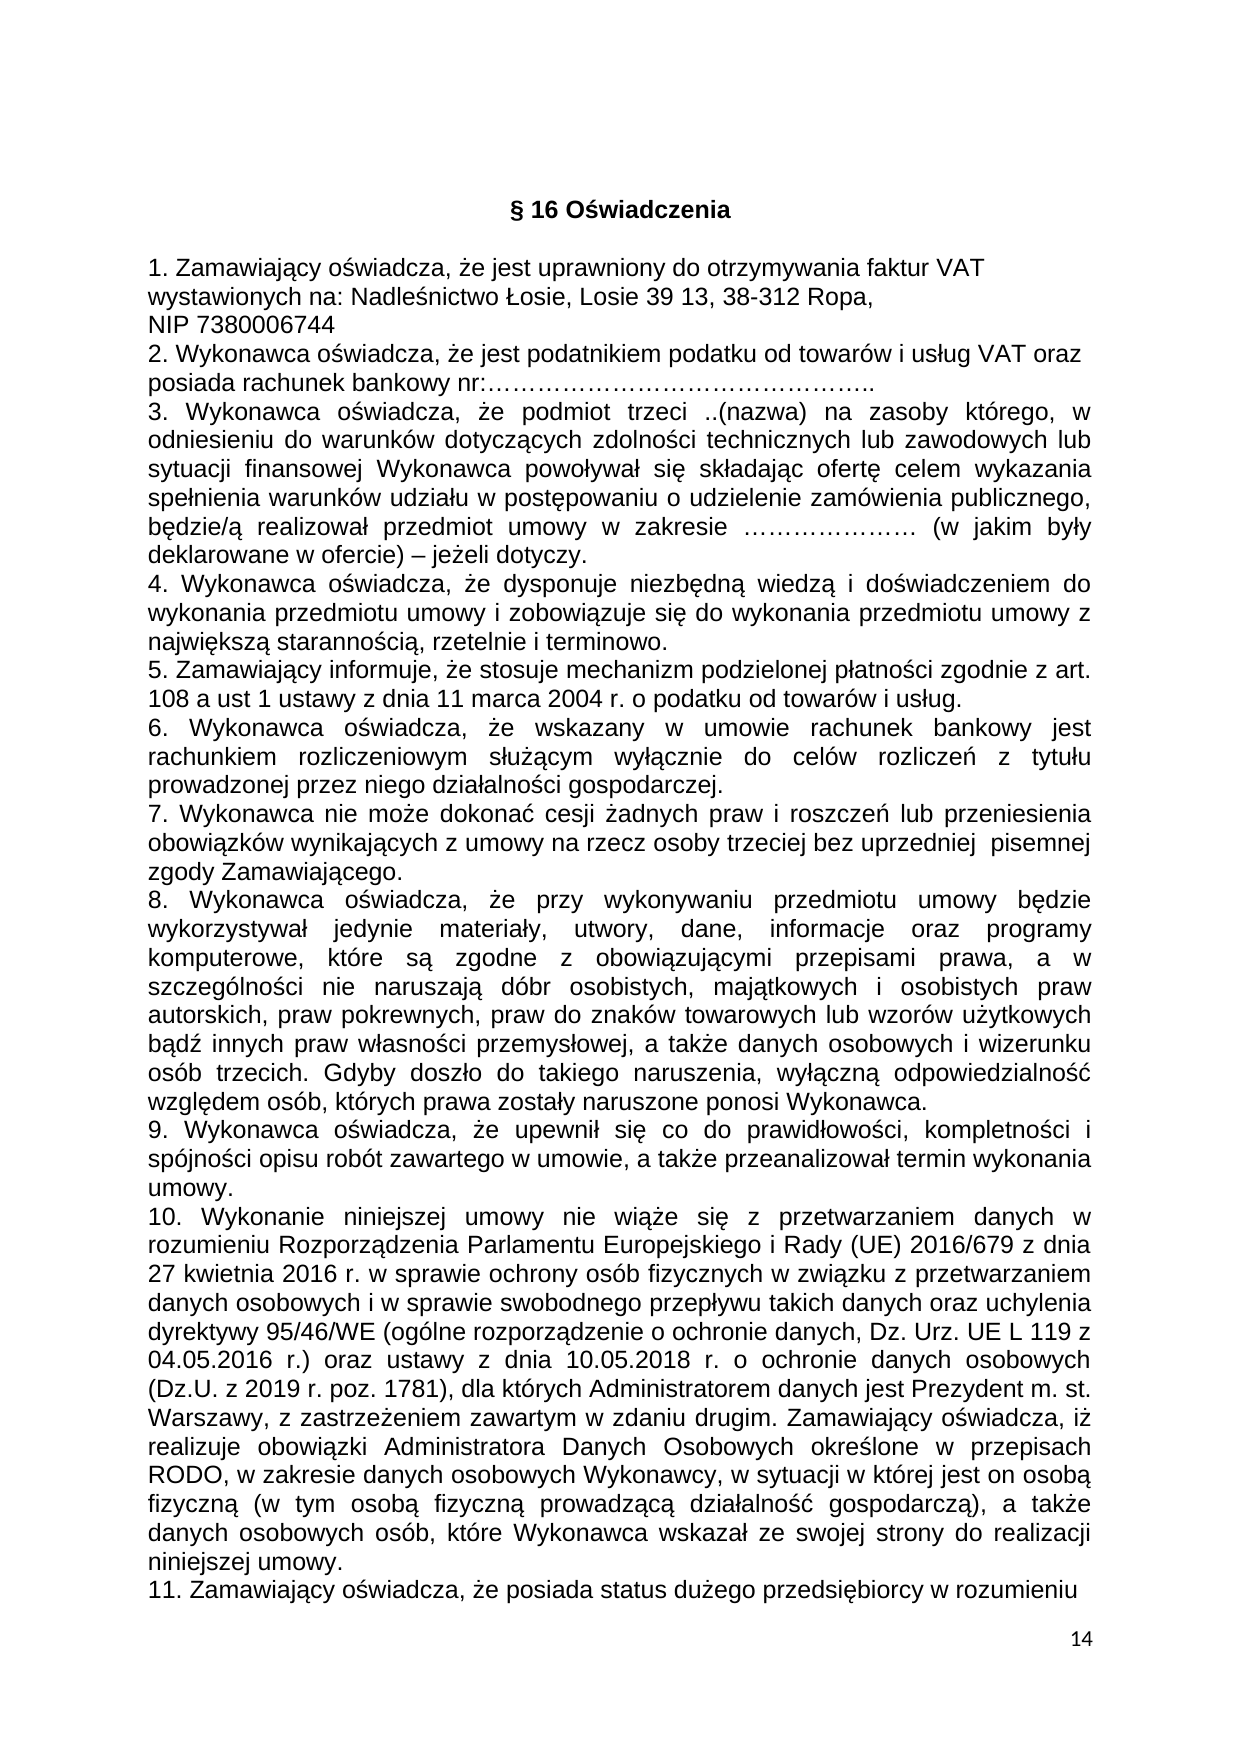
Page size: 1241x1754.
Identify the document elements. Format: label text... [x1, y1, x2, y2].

text 4. Wykonawca oświadcza, że dysponuje niezbędną wiedzą i doświadczeniem do wykonania przedmiotu umowy i zobowiązuje się do wykonania przedmiotu umowy z największą starannością, rzetelnie i terminowo. [148, 569, 1093, 655]
text 10. Wykonanie niniejszej umowy nie wiąże się z przetwarzaniem danych w rozumieniu Rozporządzenia Parlamentu Europejskiego i Rady (UE) 2016/679 z dnia 27 kwietnia 2016 r. w sprawie ochrony osób fizycznych w związku z przetwarzaniem danych osobowych i w sprawie swobodnego przepływu takich danych oraz uchylenia dyrektywy 95/46/WE (ogólne rozporządzenie o ochronie danych, Dz. Urz. UE L 119 z 04.05.2016 r.) oraz ustawy z dnia 10.05.2018 r. o ochronie danych osobowych (Dz.U. z 2019 r. poz. 1781), dla których Administratorem danych jest Prezydent m. st. Warszawy, z zastrzeżeniem zawartym w zdaniu drugim. Zamawiający oświadcza, iż realizuje obowiązki Administratora Danych Osobowych określone w przepisach RODO, w zakresie danych osobowych Wykonawcy, w sytuacji w której jest on osobą fizyczną (w tym osobą fizyczną prowadzącą działalność gospodarczą), a także danych osobowych osób, które Wykonawca wskazał ze swojej strony do realizacji niniejszej umowy. [148, 1202, 1093, 1575]
text 8. Wykonawca oświadcza, że przy wykonywaniu przedmiotu umowy będzie wykorzystywał jedynie materiały, utwory, dane, informacje oraz programy komputerowe, które są zgodne z obowiązującymi przepisami prawa, a w szczególności nie naruszają dóbr osobistych, majątkowych i osobistych praw autorskich, praw pokrewnych, praw do znaków towarowych lub wzorów użytkowych bądź innych praw własności przemysłowej, a także danych osobowych i wizerunku osób trzecich. Gdyby doszło do takiego naruszenia, wyłączną odpowiedzialność względem osób, których prawa zostały naruszone ponosi Wykonawca. [148, 885, 1093, 1115]
text 11. Zamawiający oświadcza, że posiada status dużego przedsiębiorcy w rozumieniu [148, 1575, 1093, 1604]
text 2. Wykonawca oświadcza, że jest podatnikiem podatku od towarów i usług VAT oraz [148, 339, 1093, 368]
text wystawionych na: Nadleśnictwo Łosie, Losie 39 13, 38-312 Ropa, [148, 282, 1093, 310]
text posiada rachunek bankowy nr:……………………………………….. [148, 368, 1093, 397]
text 9. Wykonawca oświadcza, że upewnił się co do prawidłowości, kompletności i spójności opisu robót zawartego w umowie, a także przeanalizował termin wykonania umowy. [148, 1115, 1093, 1202]
text NIP 7380006744 [148, 310, 1093, 339]
text 3. Wykonawca oświadcza, że podmiot trzeci ..(nazwa) na zasoby którego, w odniesieniu do warunków dotyczących zdolności technicznych lub zawodowych lub sytuacji finansowej Wykonawca powoływał się składając ofertę celem wykazania spełnienia warunków udziału w postępowaniu o udzielenie zamówienia publicznego, będzie/ą realizował przedmiot umowy w zakresie ………………… (w jakim były deklarowane w ofercie) – jeżeli dotyczy. [148, 397, 1093, 569]
text 6. Wykonawca oświadcza, że wskazany w umowie rachunek bankowy jest rachunkiem rozliczeniowym służącym wyłącznie do celów rozliczeń z tytułu prowadzonej przez niego działalności gospodarczej. [148, 713, 1093, 799]
text 5. Zamawiający informuje, że stosuje mechanizm podzielonej płatności zgodnie z art. 108 a ust 1 ustawy z dnia 11 marca 2004 r. o podatku od towarów i usług. [148, 655, 1093, 713]
text § 16 Oświadczenia [148, 195, 1093, 224]
text 7. Wykonawca nie może dokonać cesji żadnych praw i roszczeń lub przeniesienia obowiązków wynikających z umowy na rzecz osoby trzeciej bez uprzedniej pisemnej zgody Zamawiającego. [148, 799, 1093, 885]
text 1. Zamawiający oświadcza, że jest uprawniony do otrzymywania faktur VAT [148, 253, 1093, 282]
